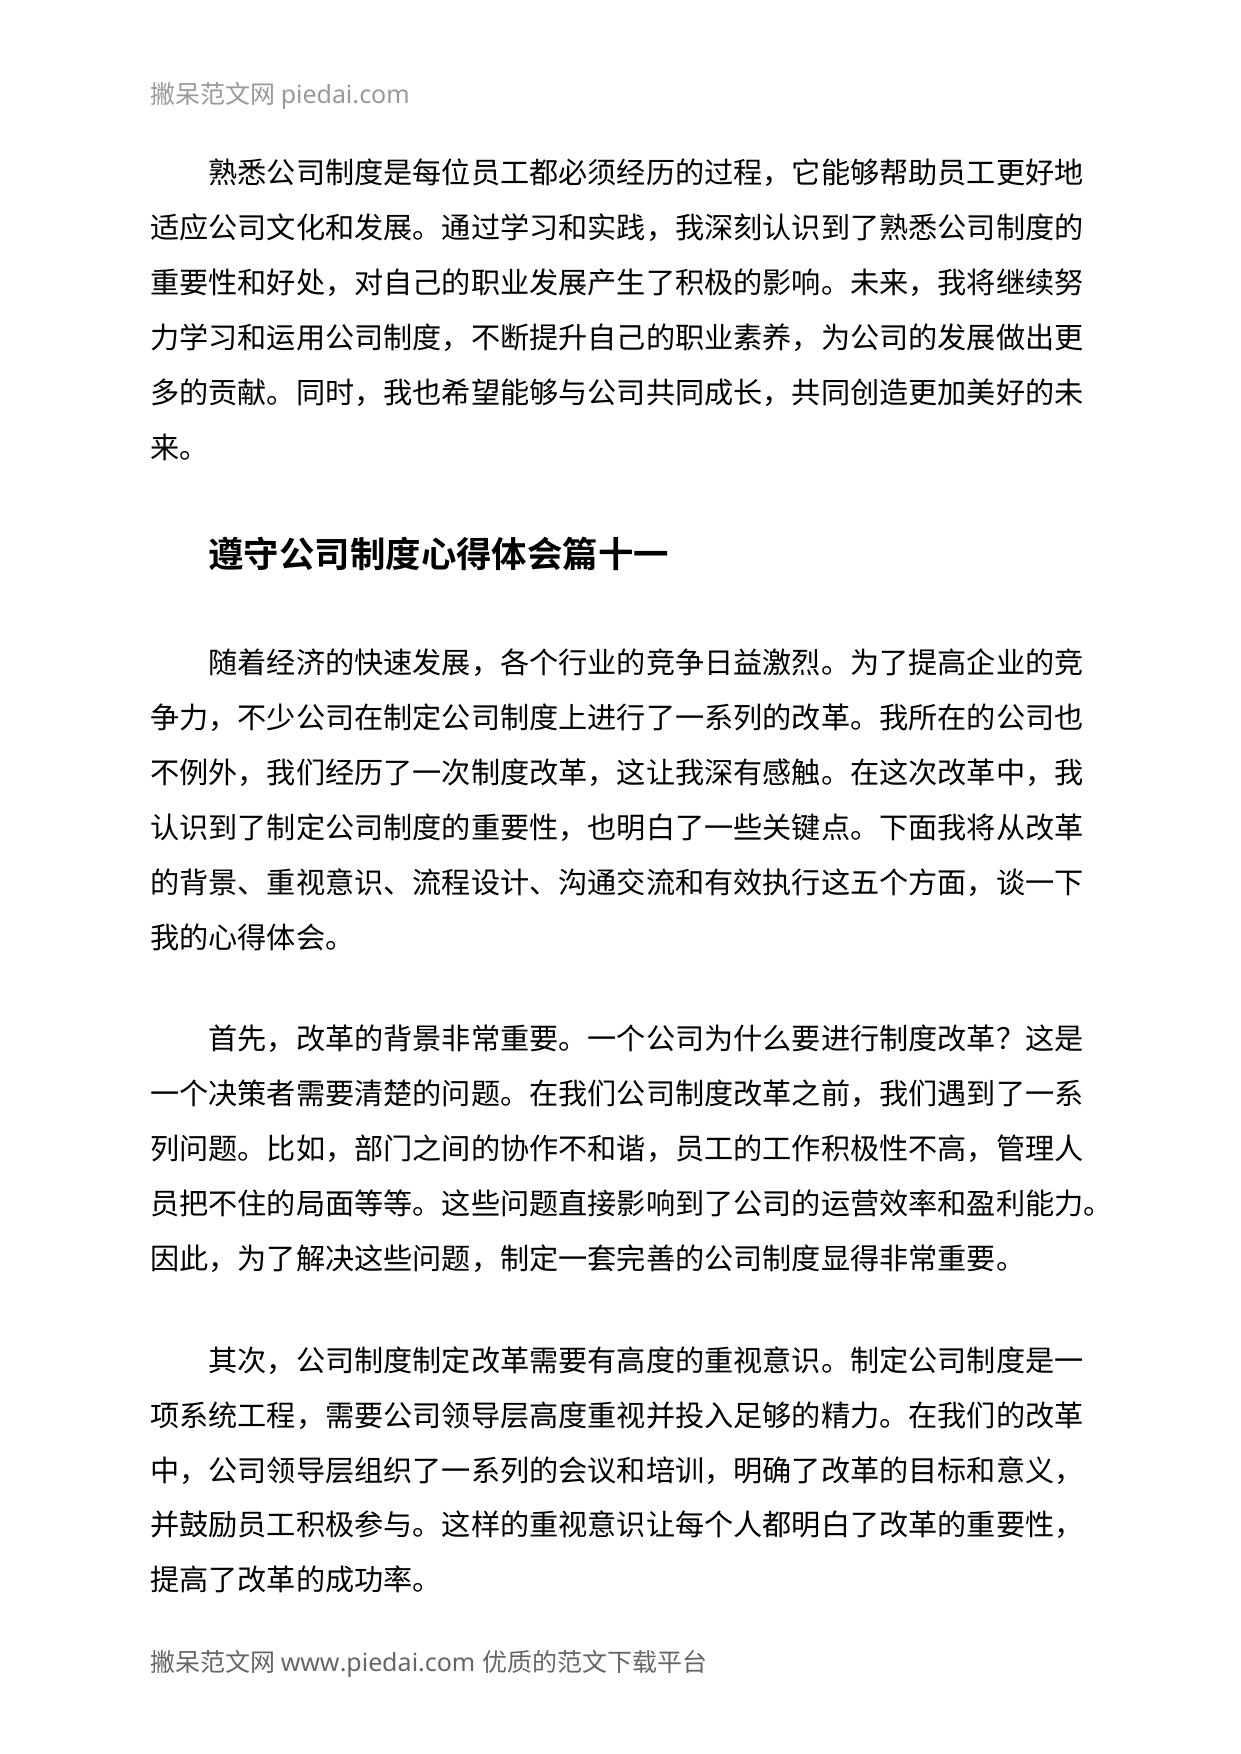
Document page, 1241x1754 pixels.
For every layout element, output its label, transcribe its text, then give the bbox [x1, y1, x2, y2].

text 首先，改革的背景非常重要。一个公司为什么要进行制度改革？这是一个决策者需要清楚的问题。在我们公司制度改革之前，我们遇到了一系列问题。比如，部门之间的协作不和谐，员工的工作积极性不高，管理人员把不住的局面等等。这些问题直接影响到了公司的运营效率和盈利能力。因此，为了解决这些问题，制定一套完善的公司制度显得非常重要。 [150, 1016, 1090, 1278]
text 随着经济的快速发展，各个行业的竞争日益激烈。为了提高企业的竞争力，不少公司在制定公司制度上进行了一系列的改革。我所在的公司也不例外，我们经历了一次制度改革，这让我深有感触。在这次改革中，我认识到了制定公司制度的重要性，也明白了一些关键点。下面我将从改革的背景、重视意识、流程设计、沟通交流和有效执行这五个方面，谈一下我的心得体会。 [150, 640, 1090, 956]
text 熟悉公司制度是每位员工都必须经历的过程，它能够帮助员工更好地适应公司文化和发展。通过学习和实践，我深刻认识到了熟悉公司制度的重要性和好处，对自己的职业发展产生了积极的影响。未来，我将继续努力学习和运用公司制度，不断提升自己的职业素养，为公司的发展做出更多的贡献。同时，我也希望能够与公司共同成长，共同创造更加美好的未来。 [150, 150, 1090, 467]
text 遵守公司制度心得体会篇十一 [150, 526, 1090, 577]
text 其次，公司制度制定改革需要有高度的重视意识。制定公司制度是一项系统工程，需要公司领导层高度重视并投入足够的精力。在我们的改革中，公司领导层组织了一系列的会议和培训，明确了改革的目标和意义，并鼓励员工积极参与。这样的重视意识让每个人都明白了改革的重要性，提高了改革的成功率。 [150, 1337, 1090, 1599]
